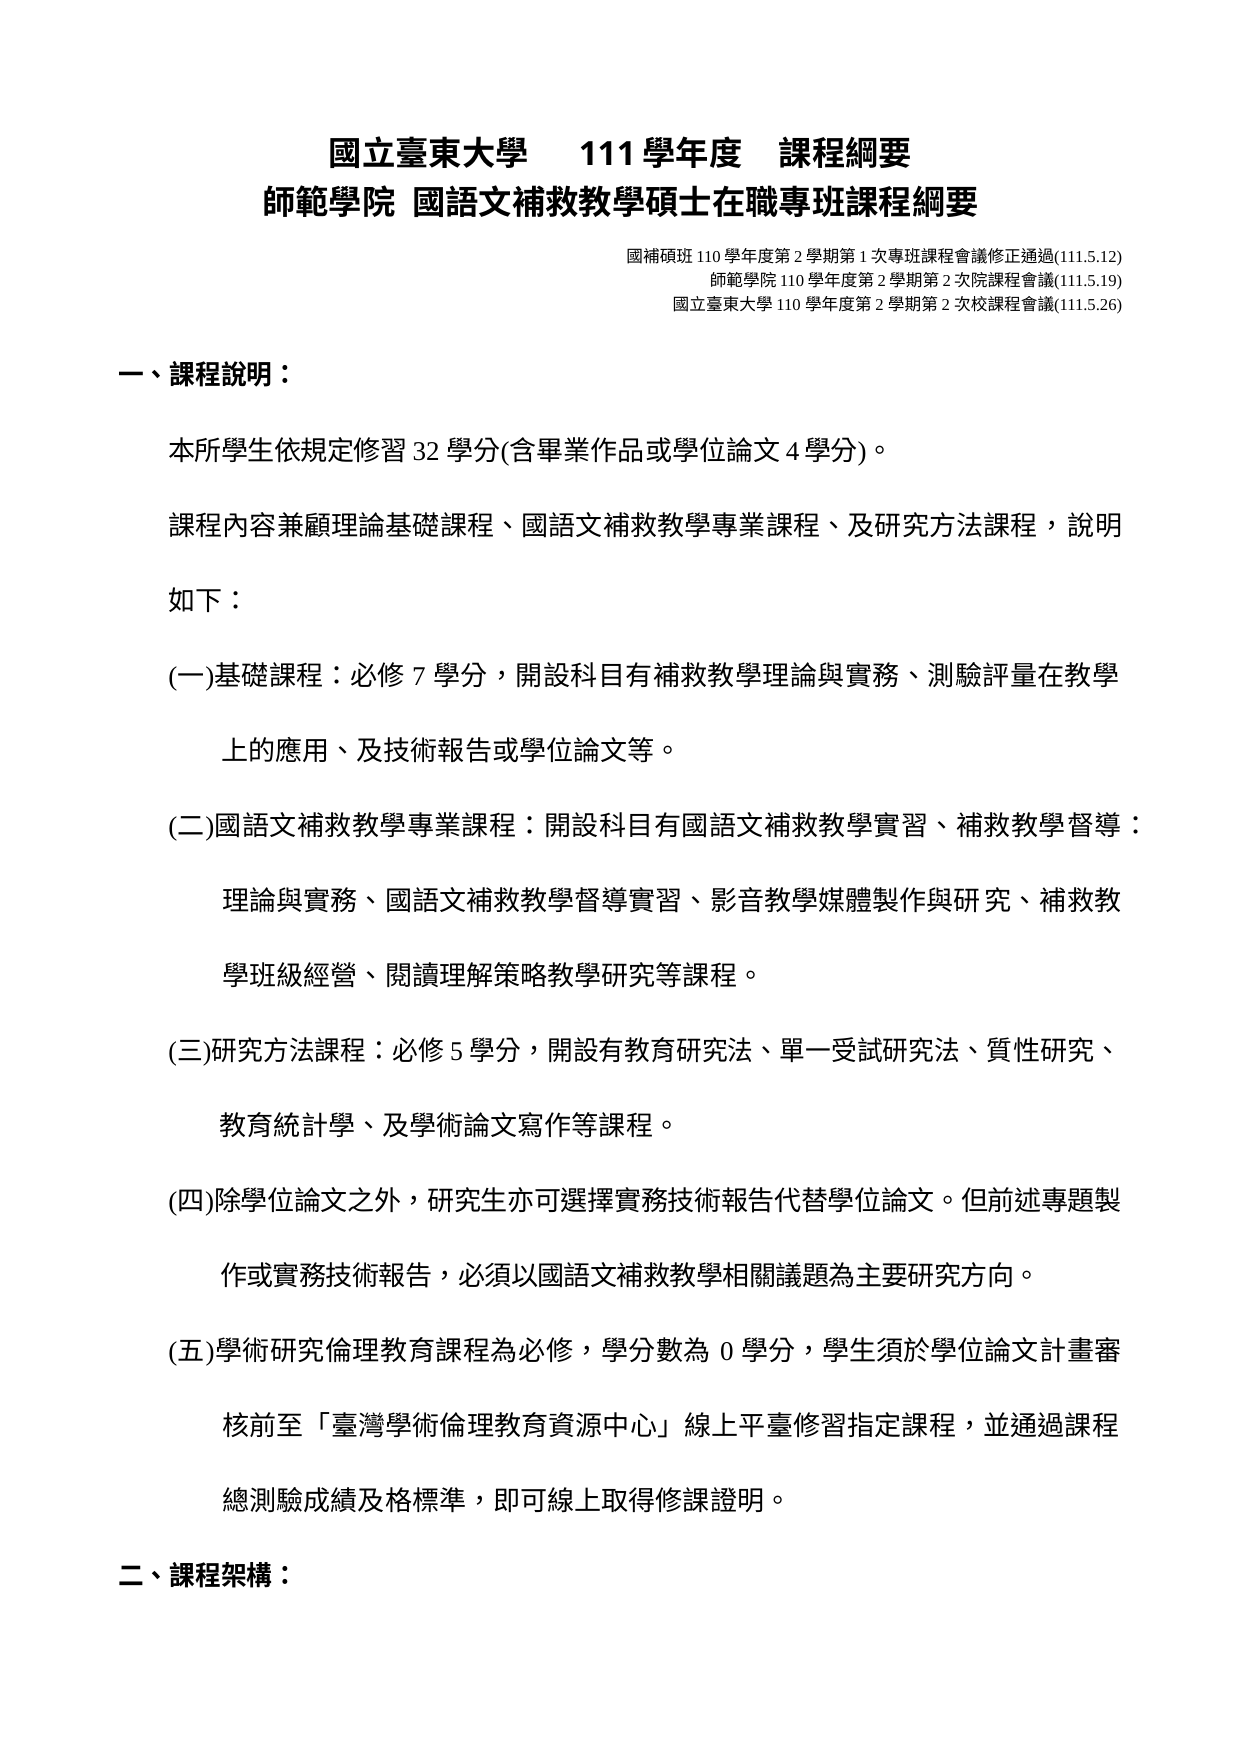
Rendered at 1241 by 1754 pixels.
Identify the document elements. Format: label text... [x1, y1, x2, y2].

text (四)除學位論文之外，研究生亦可選擇實務技術報告代替學位論文。但前述專題製作或實務技術報告，必須以國語文補救教學相關議題為主要研究方向。 [168, 1161, 1122, 1311]
text 一、課程說明： [118, 335, 1122, 410]
text 本所學生依規定修習 32 學分(含畢業作品或學位論文4學分)。 [168, 411, 1122, 486]
text 師範學院110學年度第2學期第2次院課程會議(111.5.19) [118, 267, 1122, 291]
text (三)研究方法課程：必修 5 學分，開設有教育研究法、單一受試研究法、質性研究、教育統計學、及學術論文寫作等課程。 [168, 1011, 1122, 1161]
text 國補碩班110學年度第2學期第1次專班課程會議修正通過(111.5.12) [118, 243, 1122, 267]
text 二、課程架構： [118, 1536, 1122, 1611]
text (五)學術研究倫理教育課程為必修，學分數為 0 學分，學生須於學位論文計畫審核前至「臺灣學術倫理教育資源中心」線上平臺修習指定課程，並通過課程總測驗成績及格標準，即可線上取得修課證明。 [168, 1311, 1122, 1536]
text 師範學院 國語文補救教學碩士在職專班課程綱要 [118, 175, 1122, 224]
text (二)國語文補救教學專業課程：開設科目有國語文補救教學實習、補救教學督導：理論與實務、國語文補救教學督導實習、影音教學媒體製作與研究、補救教學班級經營、閱讀理解策略教學研究等課程。 [168, 786, 1122, 1011]
text 國立臺東大學 111學年度 課程綱要 [118, 127, 1122, 175]
text (一)基礎課程：必修 7 學分，開設科目有補救教學理論與實務、測驗評量在教學上的應用、及技術報告或學位論文等。 [168, 636, 1122, 786]
text 國立臺東大學 110 學年度第 2 學期第 2 次校課程會議(111.5.26) [118, 291, 1122, 315]
text 課程內容兼顧理論基礎課程、國語文補救教學專業課程、及研究方法課程，說明如下： [168, 486, 1122, 636]
